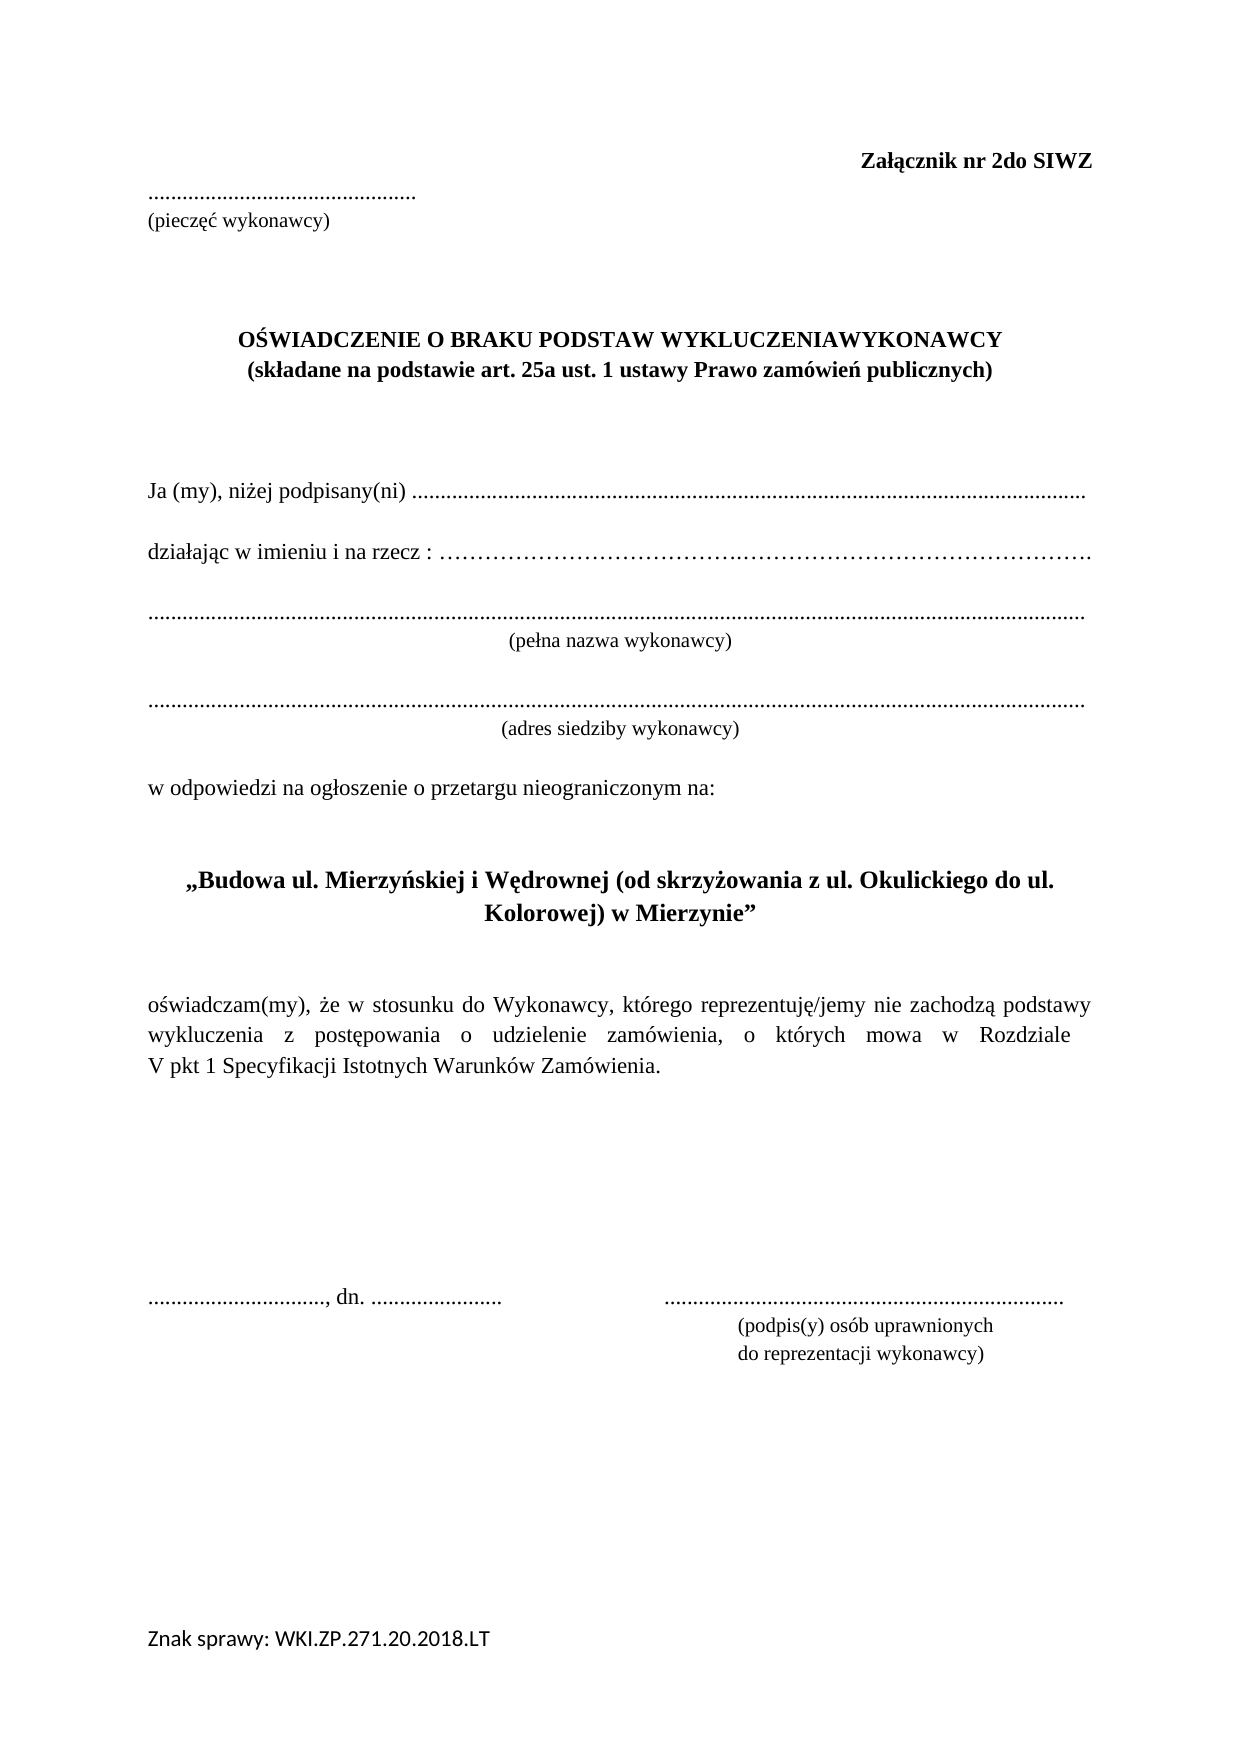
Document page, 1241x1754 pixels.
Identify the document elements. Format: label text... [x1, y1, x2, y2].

text OŚWIADCZENIE O BRAKU PODSTAW WYKLUCZENIAWYKONAWCY [148, 326, 1093, 353]
text Załącznik nr 2do SIWZ [148, 148, 1093, 174]
text oświadczam(my), że w stosunku do Wykonawcy, którego reprezentuję/jemy nie zachodzą podstawy wykluczenia z postępowania o udzielenie zamówienia, o których mowa w Rozdziale V pkt 1 Specyfikacji Istotnych Warunków Zamówienia. [148, 991, 1093, 1078]
text „Budowa ul. Mierzyńskiej i Wędrownej (od skrzyżowania z ul. Okulickiego do ul. Kolorowej) w Mierzynie” [148, 865, 1093, 927]
text .................................................................................................................................................................... [148, 686, 1093, 712]
text w odpowiedzi na ogłoszenie o przetargu nieograniczonym na: [148, 774, 1093, 801]
text ............................................... [148, 178, 1093, 204]
text do reprezentacji wykonawcy) [664, 1341, 1093, 1365]
text ..............................., dn. ....................... ...................................................................... [148, 1283, 1093, 1309]
text (składane na podstawie art. 25a ust. 1 ustawy Prawo zamówień publicznych) [148, 356, 1093, 383]
text Ja (my), niżej podpisany(ni) ...................................................................................................................... [148, 477, 1093, 504]
text (pieczęć wykonawcy) [148, 208, 1093, 232]
text .................................................................................................................................................................... [148, 598, 1093, 624]
text działając w imieniu i na rzecz : ………………………………….………………………………………. [148, 538, 1093, 564]
text (podpis(y) osób uprawnionych [148, 1313, 1093, 1337]
text (pełna nazwa wykonawcy) [148, 628, 1093, 652]
text (adres siedziby wykonawcy) [148, 716, 1093, 740]
